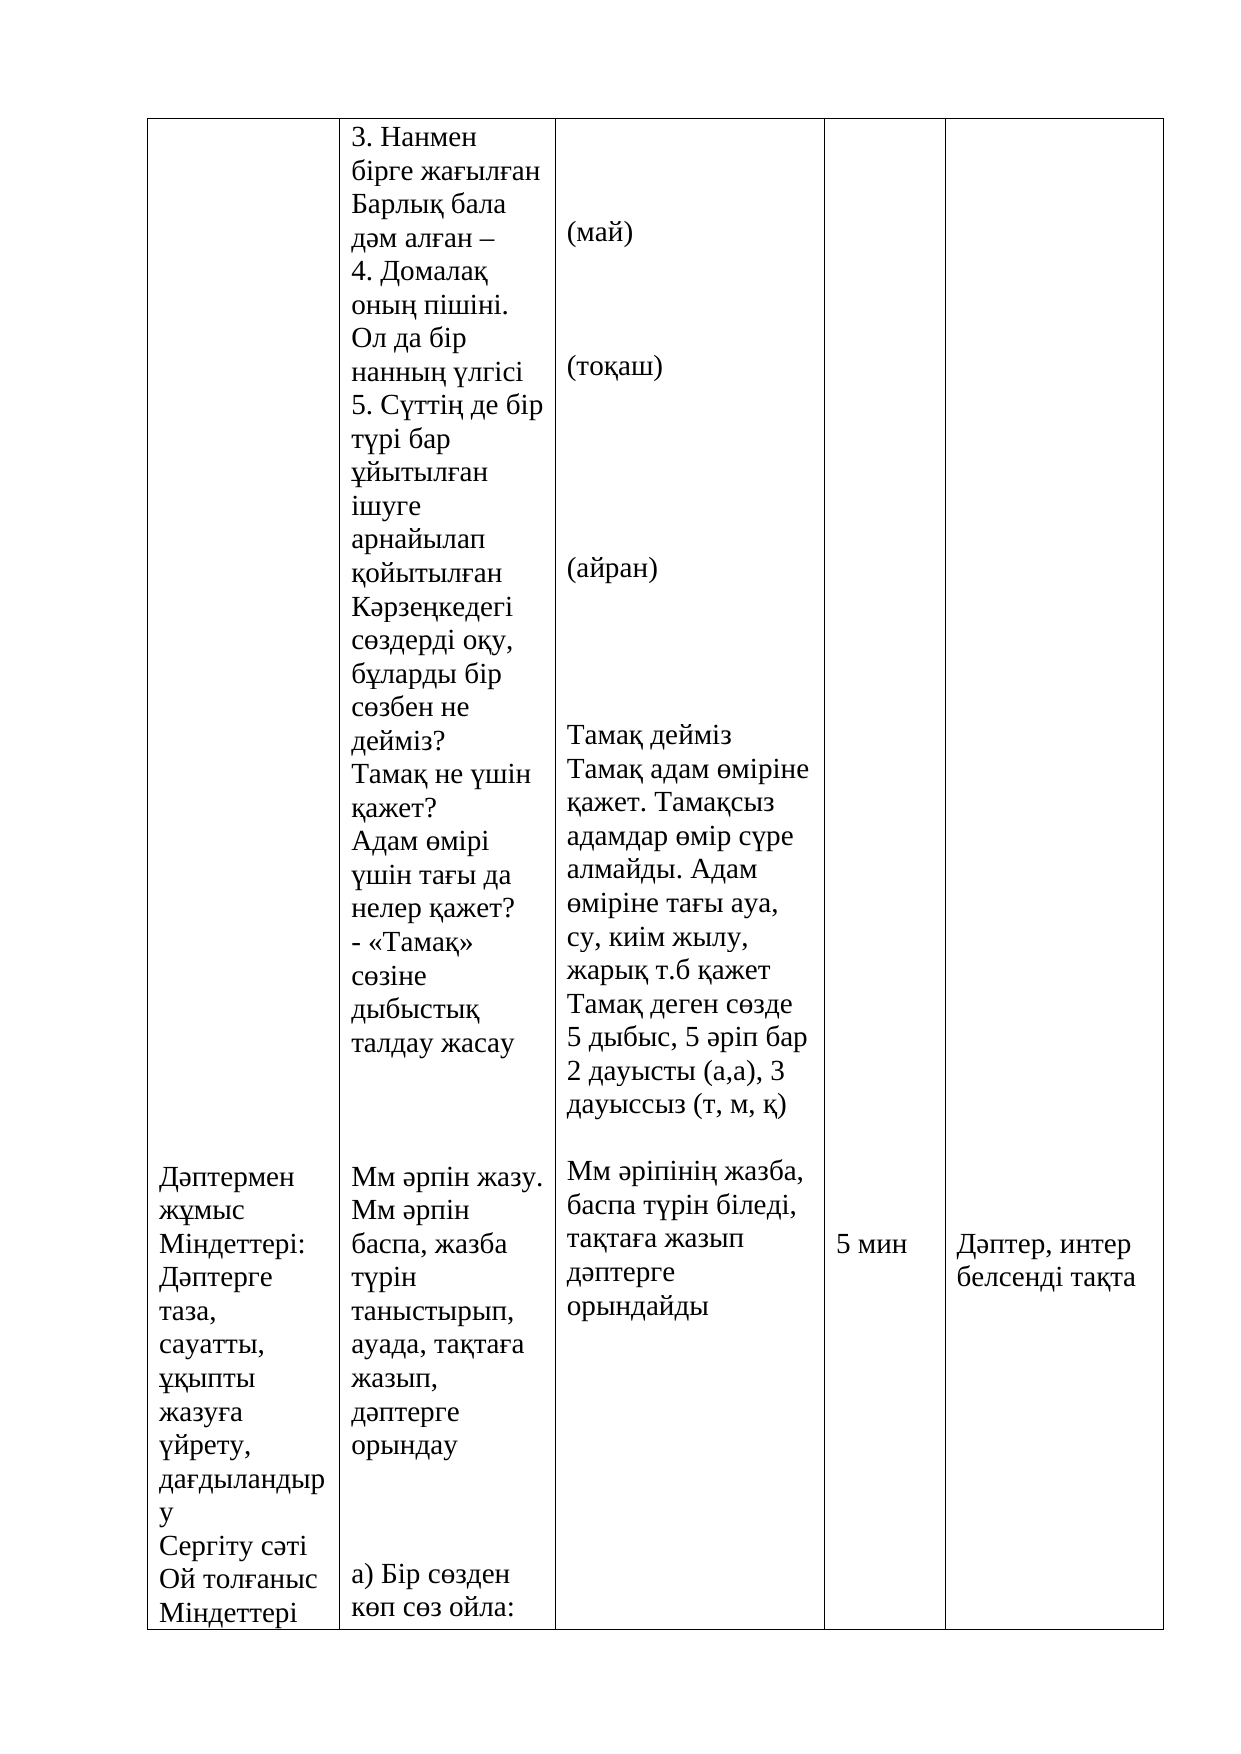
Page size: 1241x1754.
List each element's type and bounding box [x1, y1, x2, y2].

table_cell [825, 119, 945, 1628]
table_cell [946, 119, 1163, 1628]
table_cell [340, 119, 555, 1628]
table_cell [556, 119, 824, 1628]
table_cell [148, 119, 339, 1628]
